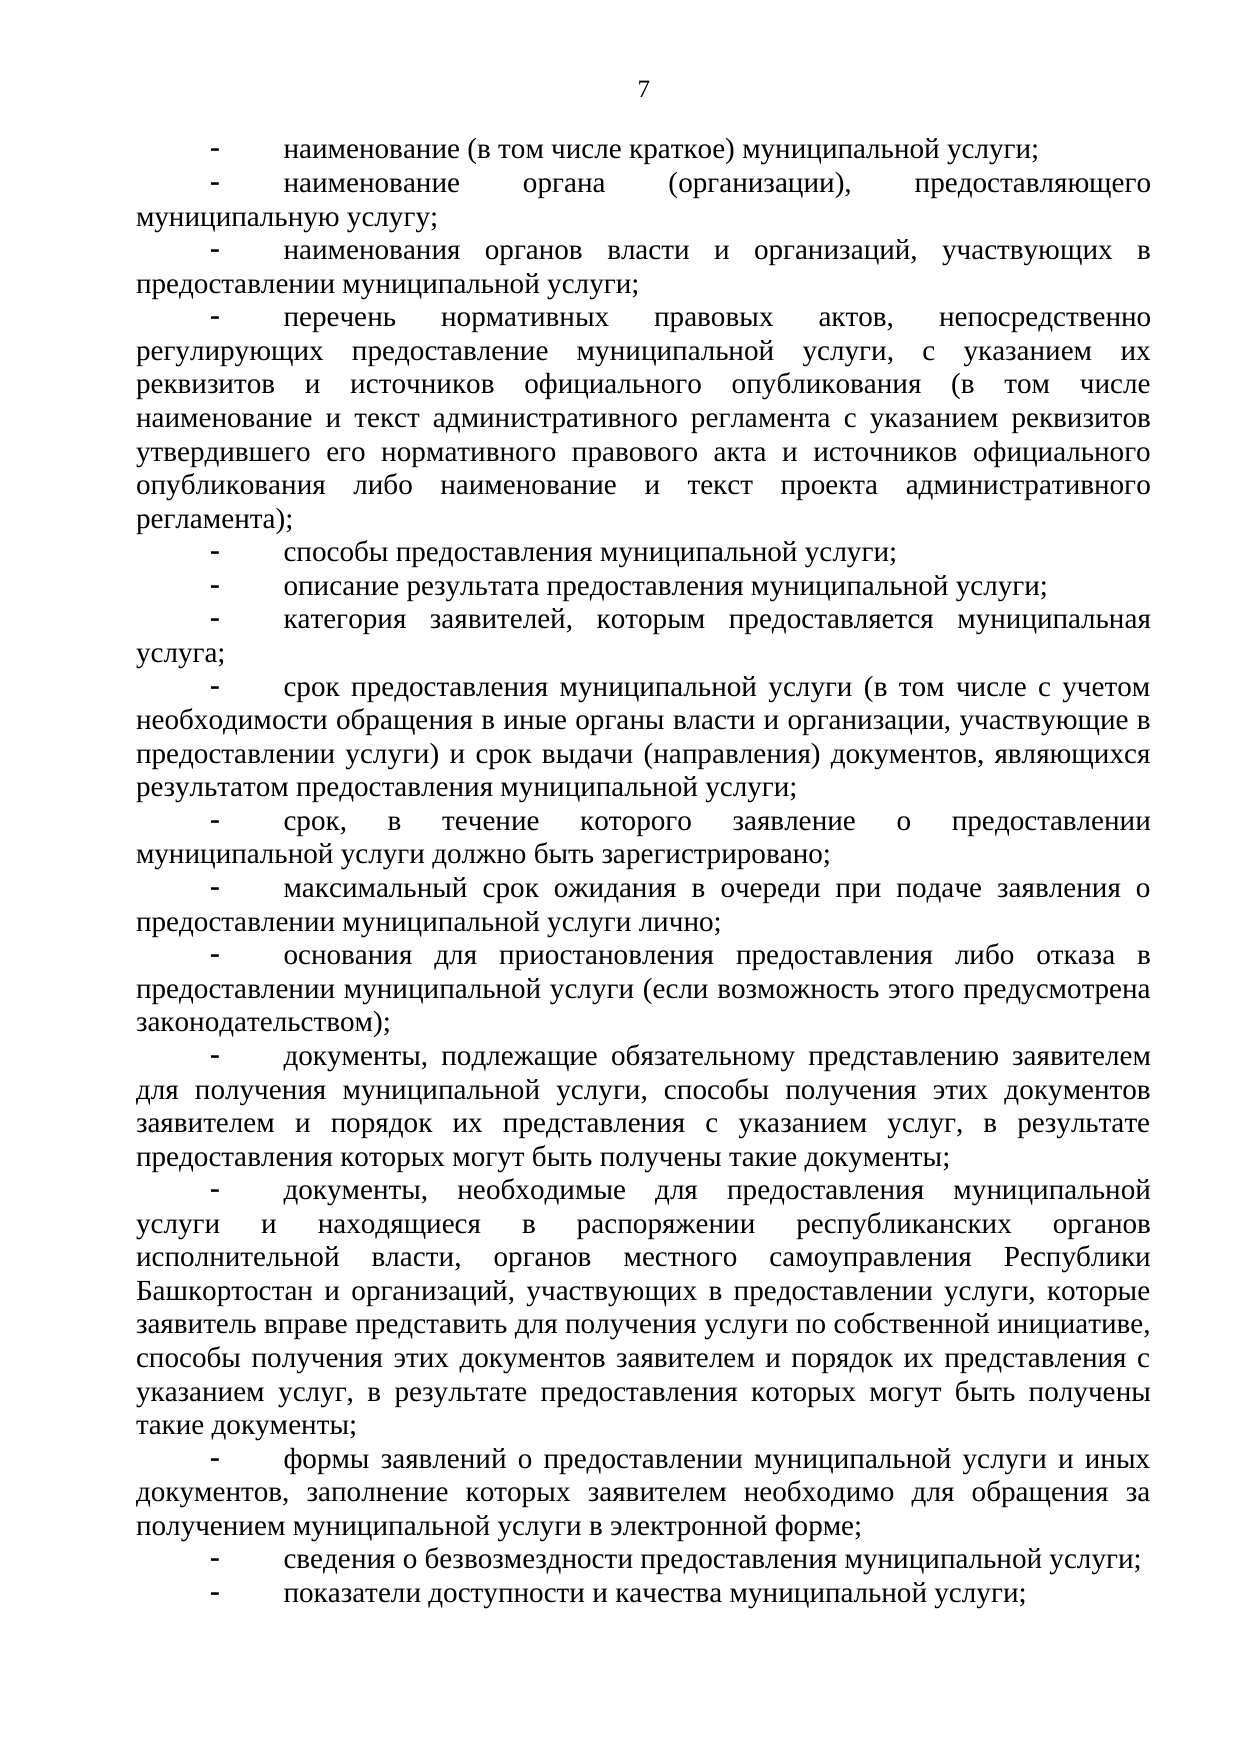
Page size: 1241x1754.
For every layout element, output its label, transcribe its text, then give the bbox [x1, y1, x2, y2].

list документы, подлежащие обязательному представлению заявителем для получения муниципальной услуги, способы получения этих документов заявителем и порядок их представления с указанием услуг, в результате предоставления которых могут быть получены такие документы; [136, 1038, 1152, 1172]
list документы, необходимые для предоставления муниципальной услуги и находящиеся в распоряжении республиканских органов исполнительной власти, органов местного самоуправления Республики Башкортостан и организаций, участвующих в предоставлении услуги, которые заявитель вправе представить для получения услуги по собственной инициативе, способы получения этих документов заявителем и порядок их представления с указанием услуг, в результате предоставления которых могут быть получены такие документы; [136, 1172, 1152, 1441]
list срок, в течение которого заявление о предоставлении муниципальной услуги должно быть зарегистрировано; [136, 803, 1152, 870]
list показатели доступности и качества муниципальной услуги; [136, 1575, 1152, 1609]
list наименование (в том числе краткое) муниципальной услуги; [136, 131, 1152, 165]
list перечень нормативных правовых актов, непосредственно регулирующих предоставление муниципальной услуги, с указанием их реквизитов и источников официального опубликования (в том числе наименование и текст административного регламента с указанием реквизитов утвердившего его нормативного правового акта и источников официального опубликования либо наименование и текст проекта административного регламента); [136, 299, 1152, 534]
list сведения о безвозмездности предоставления муниципальной услуги; [136, 1542, 1152, 1575]
list наименования органов власти и организаций, участвующих в предоставлении муниципальной услуги; [136, 232, 1152, 299]
list способы предоставления муниципальной услуги; [136, 534, 1152, 568]
list описание результата предоставления муниципальной услуги; [136, 568, 1152, 602]
list категория заявителей, которым предоставляется муниципальная услуга; [136, 602, 1152, 669]
list максимальный срок ожидания в очереди при подаче заявления о предоставлении муниципальной услуги лично; [136, 870, 1152, 937]
list наименование органа (организации), предоставляющего муниципальную услугу; [136, 165, 1152, 232]
list основания для приостановления предоставления либо отказа в предоставлении муниципальной услуги (если возможность этого предусмотрена законодательством); [136, 937, 1152, 1038]
list формы заявлений о предоставлении муниципальной услуги и иных документов, заполнение которых заявителем необходимо для обращения за получением муниципальной услуги в электронной форме; [136, 1441, 1152, 1542]
list срок предоставления муниципальной услуги (в том числе с учетом необходимости обращения в иные органы власти и организации, участвующие в предоставлении услуги) и срок выдачи (направления) документов, являющихся результатом предоставления муниципальной услуги; [136, 669, 1152, 803]
